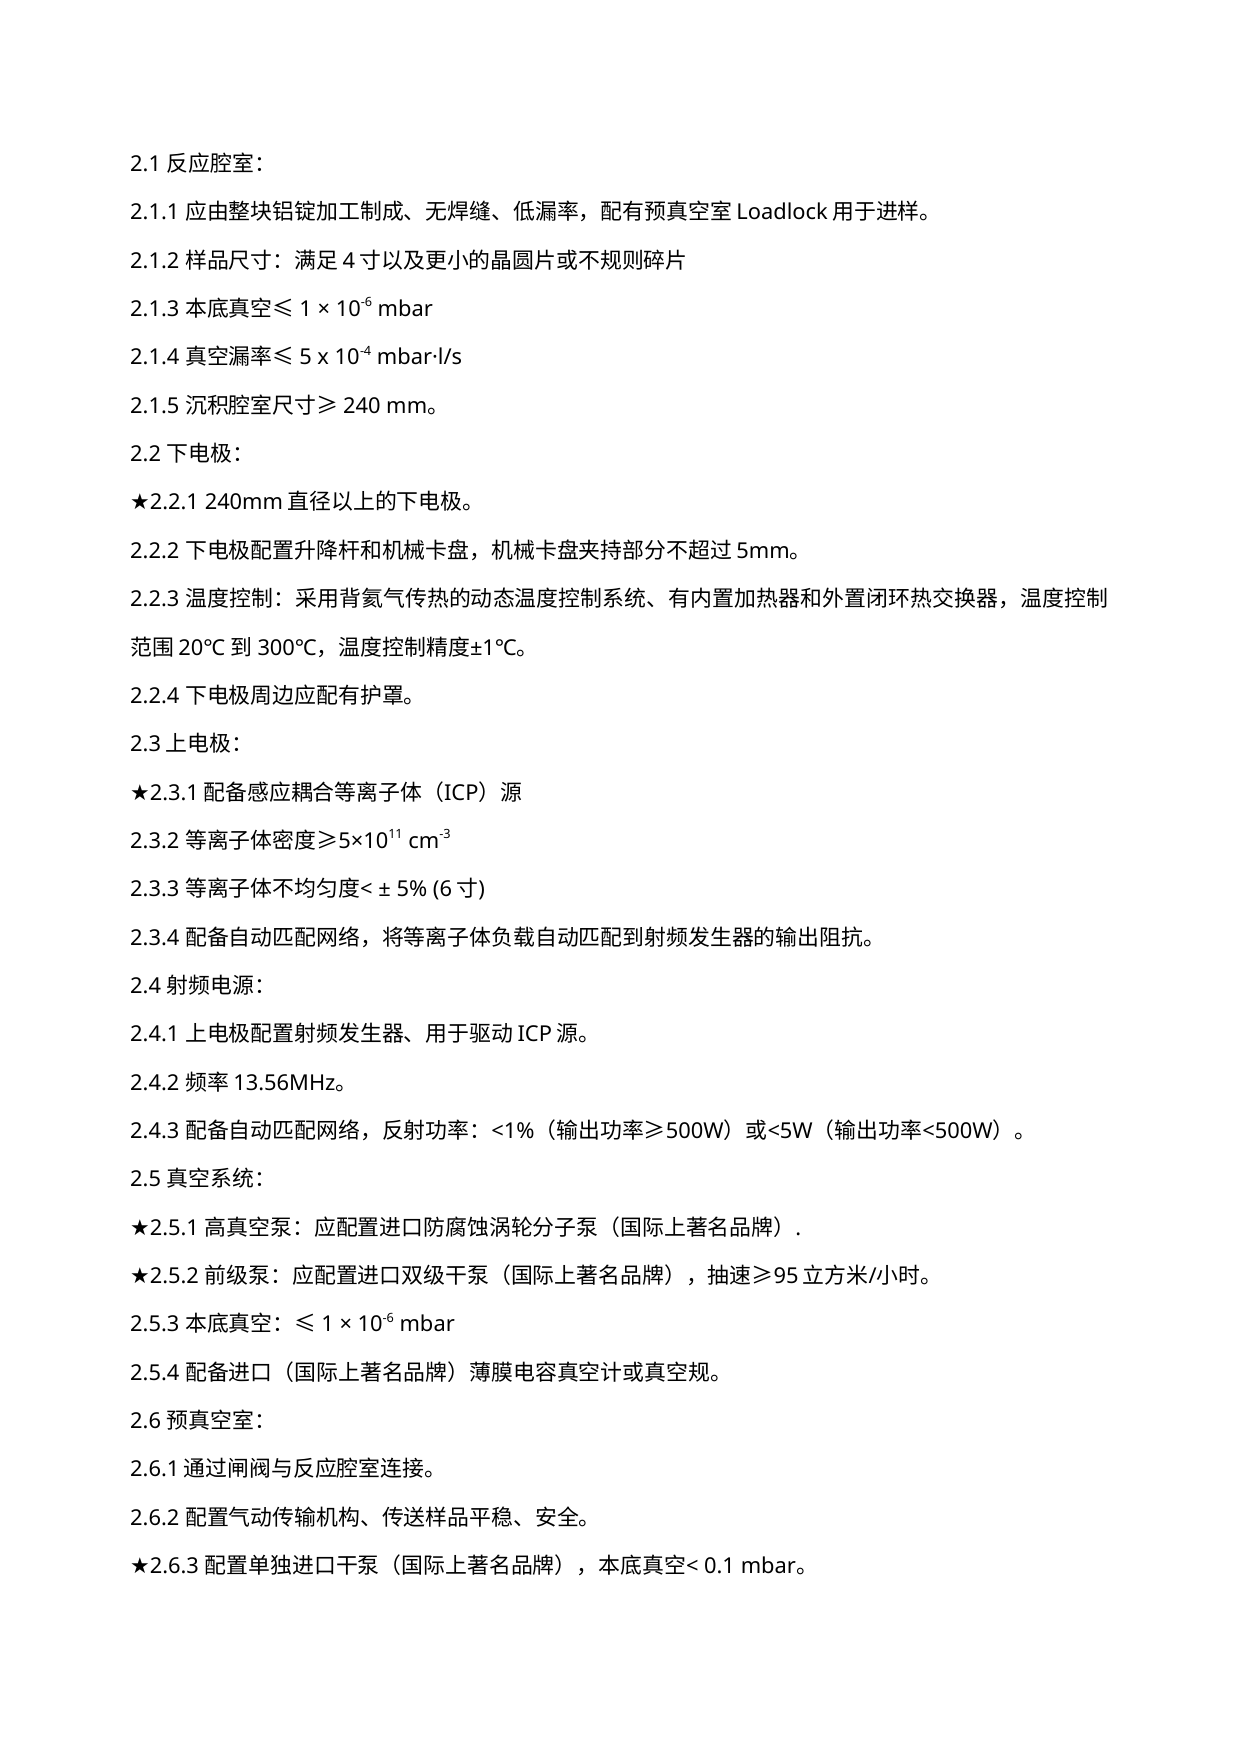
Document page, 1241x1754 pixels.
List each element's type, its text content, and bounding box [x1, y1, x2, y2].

text ★2.5.1 高真空泵：应配置进口防腐蚀涡轮分子泵（国际上著名品牌）. [130, 1209, 1110, 1242]
text 2.2.3 温度控制：采用背氦气传热的动态温度控制系统、有内置加热器和外置闭环热交换器，温度控制范围20℃ 到 300℃，温度控制精度±1℃。 [130, 581, 1110, 662]
text ★2.5.2 前级泵：应配置进口双级干泵（国际上著名品牌），抽速≥95立方米/小时。 [130, 1258, 1110, 1290]
text 2.1.3 本底真空≤ 1 × 10-6 mbar [130, 291, 1110, 323]
text 2.1.4 真空漏率≤ 5 x 10-4 mbar·l/s [130, 339, 1110, 372]
text 2.4.2 频率13.56MHz。 [130, 1064, 1110, 1097]
text 2.3.3 等离子体不均匀度< ± 5% (6寸) [130, 871, 1110, 904]
text 2.5.3 本底真空：≤ 1 × 10-6 mbar [130, 1306, 1110, 1339]
text 2.6.1通过闸阀与反应腔室连接。 [130, 1451, 1110, 1484]
text 2.1.1 应由整块铝锭加工制成、无焊缝、低漏率，配有预真空室Loadlock用于进样。 [130, 194, 1110, 227]
text 2.2 下电极： [130, 436, 1110, 468]
text 2.1 反应腔室： [130, 146, 1110, 178]
text 2.2.4 下电极周边应配有护罩。 [130, 678, 1110, 710]
text 2.1.2 样品尺寸：满足4寸以及更小的晶圆片或不规则碎片 [130, 242, 1110, 275]
text 2.5 真空系统： [130, 1161, 1110, 1194]
text 2.4.1 上电极配置射频发生器、用于驱动ICP源。 [130, 1016, 1110, 1049]
text 2.6.2 配置气动传输机构、传送样品平稳、安全。 [130, 1499, 1110, 1532]
text 2.3.2 等离子体密度≥5×1011 cm-3 [130, 823, 1110, 855]
text 2.4.3 配备自动匹配网络，反射功率：<1%（输出功率≥500W）或<5W（输出功率<500W）。 [130, 1113, 1110, 1145]
text 2.2.2 下电极配置升降杆和机械卡盘，机械卡盘夹持部分不超过5mm。 [130, 532, 1110, 565]
text ★2.2.1 240mm直径以上的下电极。 [130, 484, 1110, 517]
text 2.3上电极： [130, 726, 1110, 759]
text 2.3.4 配备自动匹配网络，将等离子体负载自动匹配到射频发生器的输出阻抗。 [130, 919, 1110, 952]
text 2.4 射频电源： [130, 968, 1110, 1000]
text 2.6 预真空室： [130, 1403, 1110, 1435]
text ★2.3.1配备感应耦合等离子体（ICP）源 [130, 774, 1110, 807]
text 2.5.4 配备进口（国际上著名品牌）薄膜电容真空计或真空规。 [130, 1354, 1110, 1387]
text 2.1.5 沉积腔室尺寸≥ 240 mm。 [130, 387, 1110, 420]
text ★2.6.3 配置单独进口干泵（国际上著名品牌），本底真空< 0.1 mbar。 [130, 1548, 1110, 1580]
